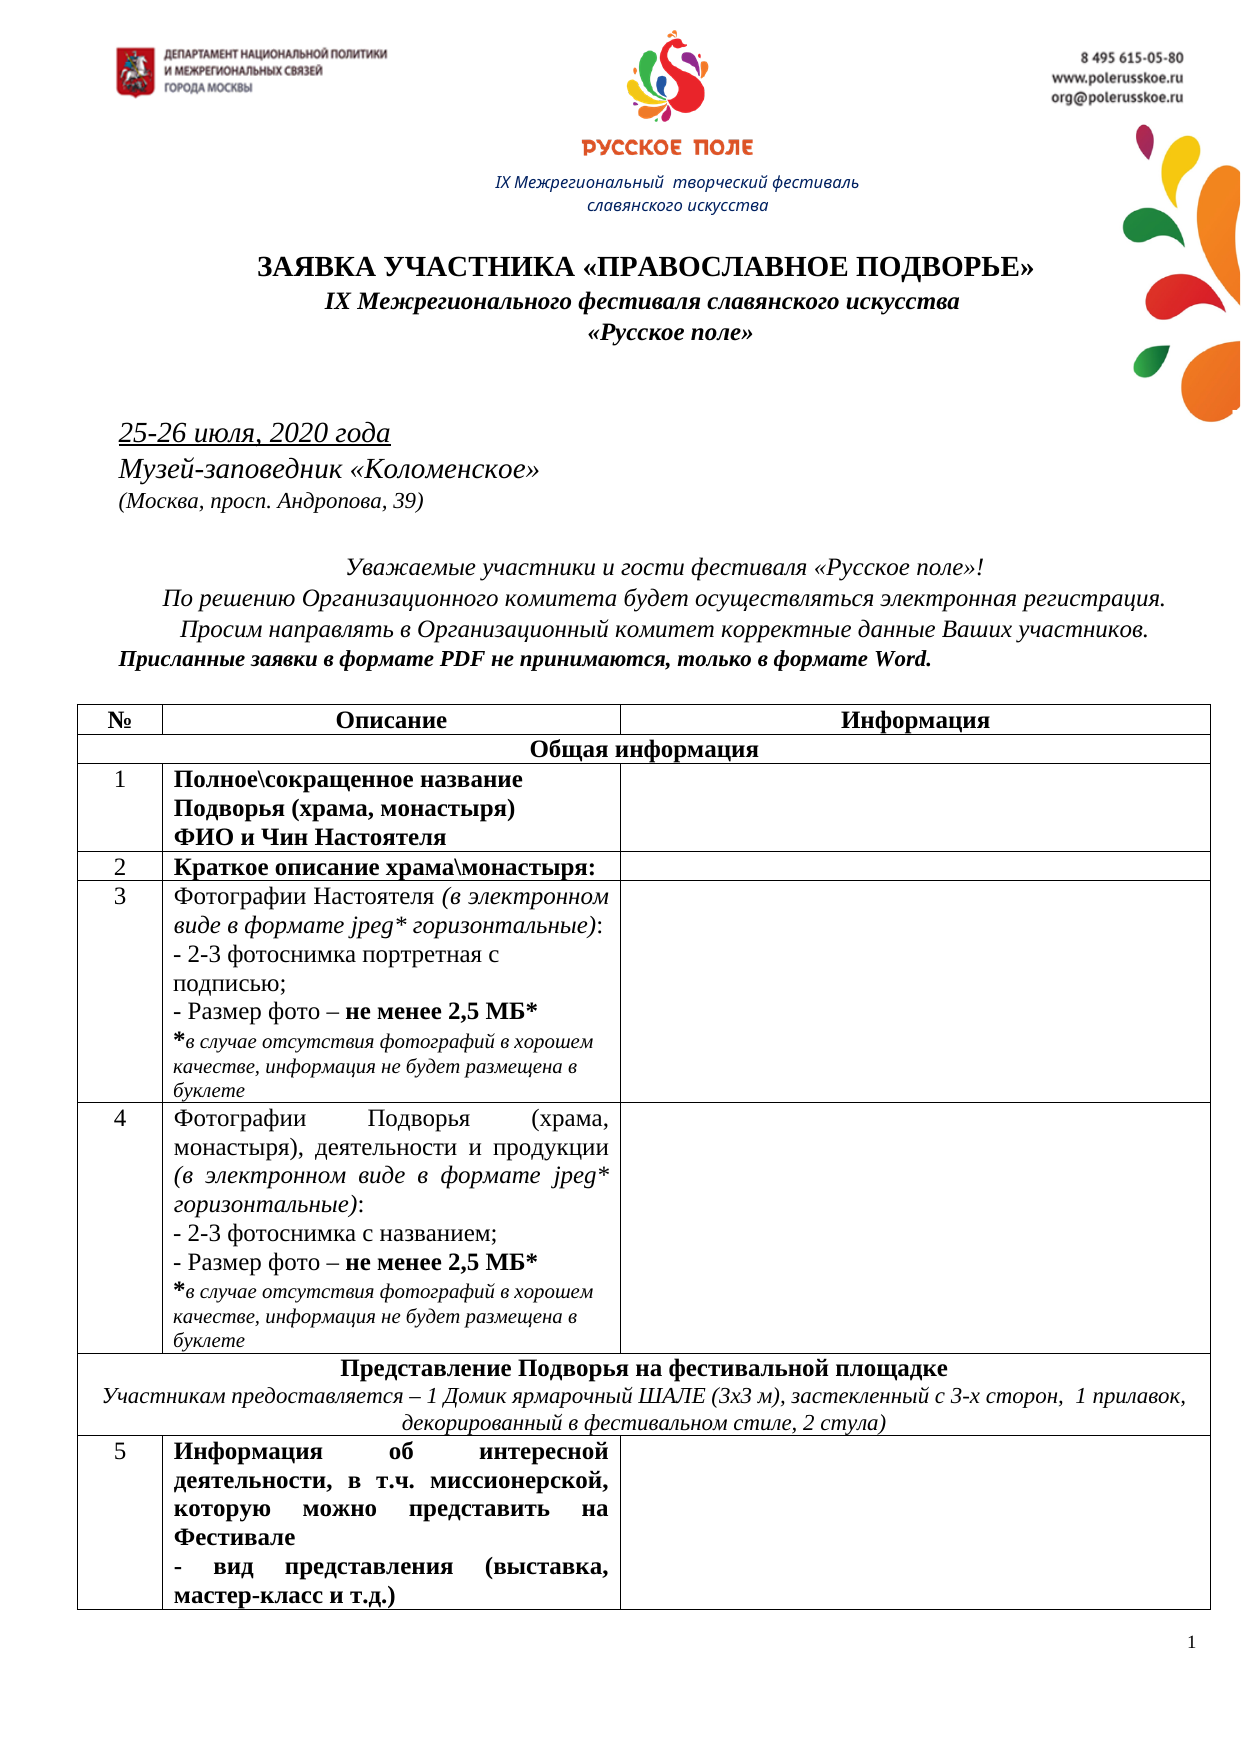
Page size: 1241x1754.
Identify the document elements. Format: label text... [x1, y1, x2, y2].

text «Русское поле» [44, 317, 1240, 346]
table_header № [78, 705, 162, 733]
text 25-26 июля, 2020 года [118, 415, 1240, 448]
table_cell 1 [78, 764, 162, 851]
table_cell [621, 764, 1210, 851]
table_cell [621, 852, 1210, 880]
text (Москва, просп. Андропова, 39) [118, 487, 1240, 514]
text ЗАЯВКА УЧАСТНИКА «ПРАВОСЛАВНОЕ ПОДВОРЬЕ» [44, 249, 1240, 283]
table_cell Краткое описание храма\монастыря: [163, 852, 620, 880]
table_cell [621, 1103, 1210, 1352]
text По решению Организационного комитета будет осуществляться электронная регистрация. Просим направлять в Организационный комитет корректные данные Ваших участников. [118, 583, 1211, 643]
table_cell [621, 1436, 1210, 1608]
text Музей-заповедник «Коломенское» [118, 451, 1240, 485]
table_cell Информация об интересной деятельности, в т.ч. миссионерской, которую можно представить на Фестивале - вид представления (выставка, мастер-класс и т.д.) [163, 1436, 620, 1608]
text Присланные заявки в формате PDF не принимаются, только в формате Word. [118, 645, 1211, 671]
table_cell 5 [78, 1436, 162, 1608]
table_cell Представление Подворья на фестивальной площадке Участникам предоставляется – 1 Домик ярмарочный ШАЛЕ (3х3 м), застекленный с 3-х сторон, 1 прилавок, декорированный в фестивальном стиле, 2 стула) [78, 1354, 1210, 1435]
picture [106, 24, 415, 123]
table_cell Фотографии Настоятеля (в электронном виде в формате jpeg* горизонтальные): - 2-3 фотоснимка портретная с подписью; - Размер фото – не менее 2,5 МБ* *в случае отсутствия фотографий в хорошем качестве, информация не будет размещена в буклете [163, 881, 620, 1102]
picture [1037, 39, 1241, 428]
table_header Описание [163, 705, 620, 733]
table_cell Фотографии Подворья (храма, монастыря), деятельности и продукции (в электронном виде в формате jpeg* горизонтальные): - 2-3 фотоснимка с названием; - Размер фото – не менее 2,5 МБ* *в случае отсутствия фотографий в хорошем качестве, информация не будет размещена в буклете [163, 1103, 620, 1352]
table_cell Общая информация [78, 735, 1210, 763]
table_cell Полное\сокращенное название Подворья (храма, монастыря) ФИО и Чин Настоятеля [163, 764, 620, 851]
table_header Информация [621, 705, 1210, 733]
table_cell 3 [78, 881, 162, 1102]
text IX Межрегионального фестиваля славянского искусства [44, 286, 1240, 314]
table_cell 2 [78, 852, 162, 880]
table_cell 4 [78, 1103, 162, 1352]
picture [572, 23, 757, 164]
table_cell [621, 881, 1210, 1102]
text Уважаемые участники и гости фестиваля «Русское поле»! [118, 552, 1211, 581]
